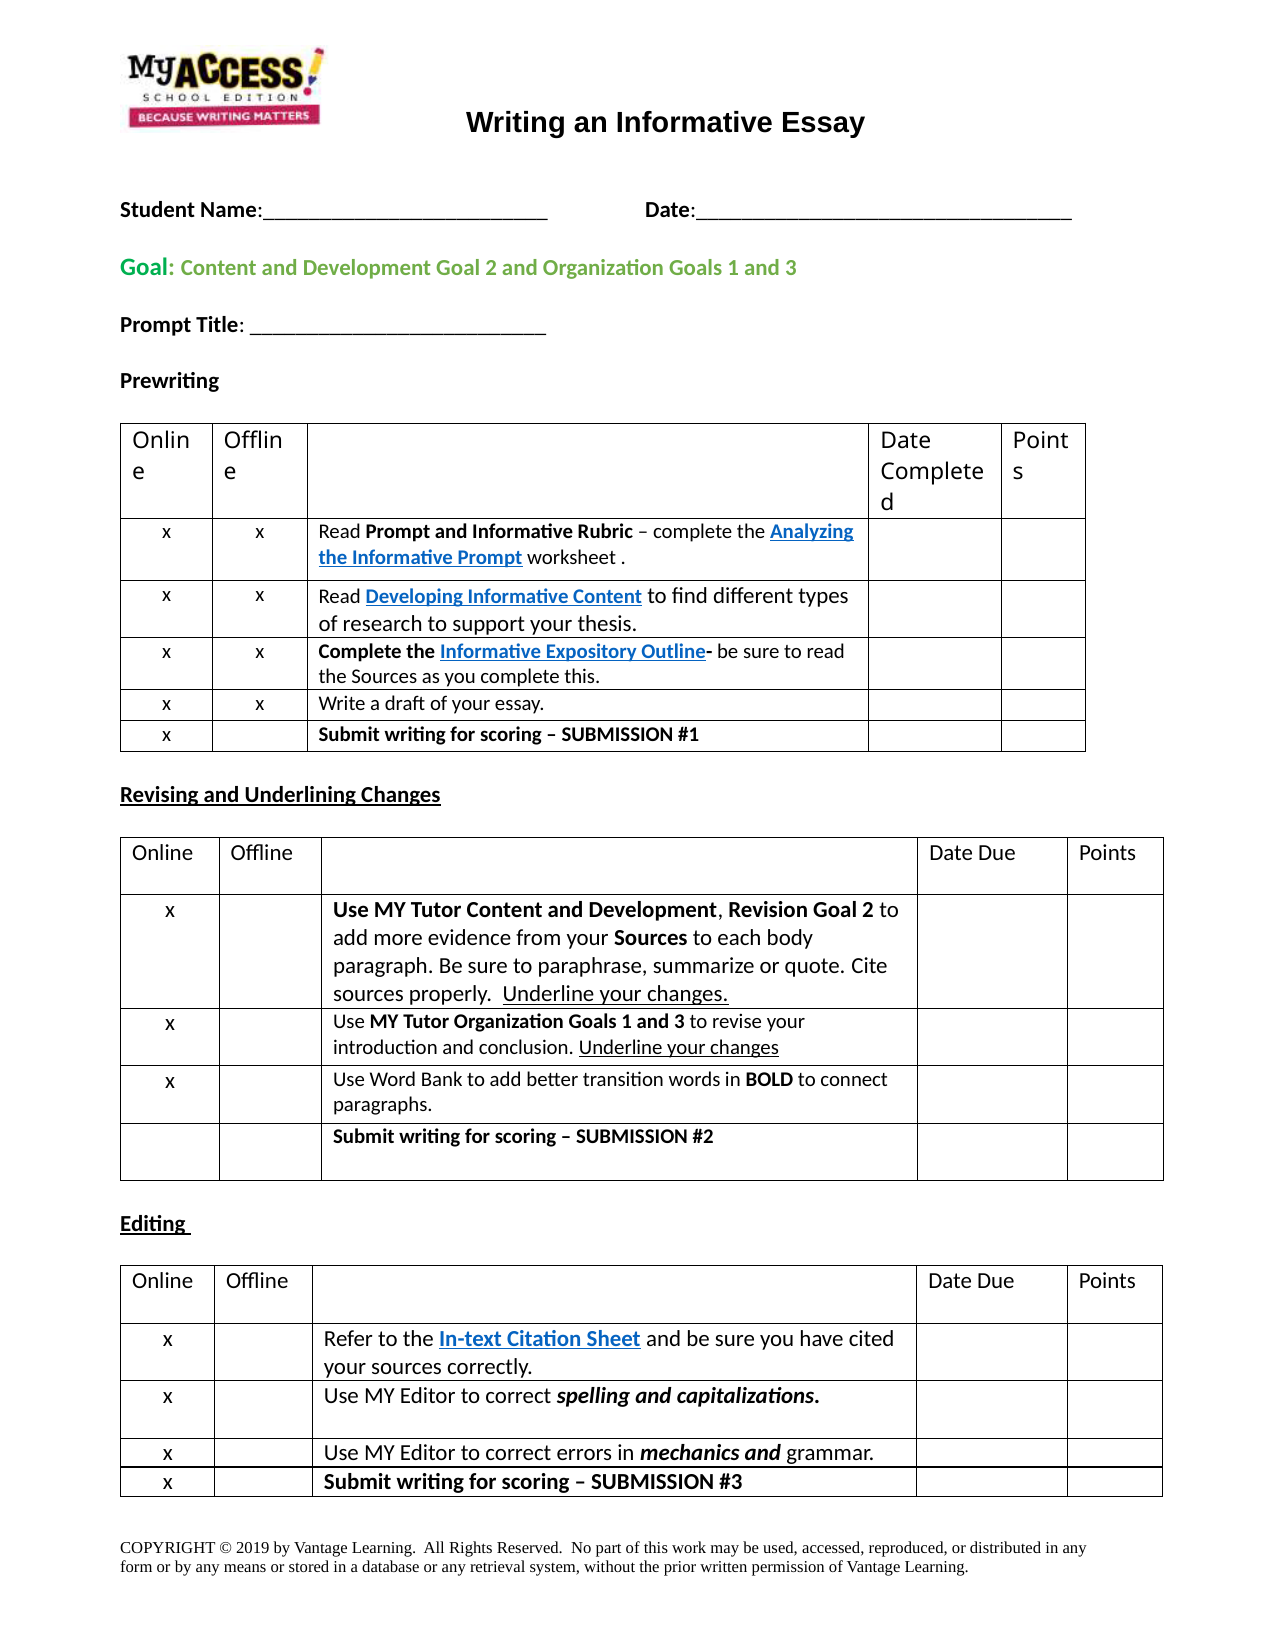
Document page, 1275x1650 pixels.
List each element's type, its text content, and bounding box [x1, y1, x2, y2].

table_cell Use MY Editor to correct spelling and capitalizations. [313, 1381, 916, 1437]
text Prewriting [120, 366, 1155, 394]
table_cell Refer to the In-text Citation Sheet and be sure you have cited your sources correctly. [313, 1324, 916, 1380]
table_cell Use MY Tutor Content and Development, Revision Goal 2 to add more evidence from your Sources to each body paragraph. Be sure to paraphrase, summarize or quote. Cite sources properly. Underline your changes. [322, 895, 917, 1007]
table_cell x [121, 1324, 214, 1380]
table_cell [917, 1381, 1067, 1437]
table_header Online [121, 1266, 214, 1323]
table_cell x [121, 1066, 219, 1122]
text Student Name:_________________________ Date:_________________________________ [120, 195, 1155, 223]
table_cell [917, 1324, 1067, 1380]
table_cell x [121, 895, 219, 1007]
text Editing [120, 1209, 1155, 1237]
table_cell Submit writing for scoring – SUBMISSION #1 [308, 721, 868, 751]
table_header Points [1002, 424, 1085, 517]
table_cell [917, 1468, 1067, 1496]
table_cell [1002, 519, 1085, 580]
table_cell x [213, 581, 307, 637]
table_cell Submit writing for scoring – SUBMISSION #2 [322, 1124, 917, 1180]
table_cell [1068, 1381, 1162, 1437]
table_header Offline [220, 838, 321, 894]
table_cell [1068, 895, 1163, 1007]
table_cell [1002, 721, 1085, 751]
table_cell Read Prompt and Informative Rubric – complete the Analyzing the Informative Prompt worksheet . [308, 519, 868, 580]
table_cell [220, 1066, 321, 1122]
text Goal: Content and Development Goal 2 and Organization Goals 1 and 3 [120, 251, 1155, 282]
table_cell Complete the Informative Expository Outline- be sure to read the Sources as you complete this. [308, 638, 868, 689]
table_cell [869, 721, 1001, 751]
table_header Offline [215, 1266, 312, 1323]
table_cell [1068, 1066, 1163, 1122]
table_cell x [213, 690, 307, 720]
table_cell [918, 895, 1067, 1007]
table_cell [215, 1324, 312, 1380]
table_cell [215, 1468, 312, 1496]
table_cell [1068, 1124, 1163, 1180]
table_header Date Due [917, 1266, 1067, 1323]
table_cell [917, 1439, 1067, 1466]
table_cell x [121, 638, 212, 689]
table_cell [220, 895, 321, 1007]
table_cell Use MY Tutor Organization Goals 1 and 3 to revise your introduction and conclusion. Underline your changes [322, 1009, 917, 1065]
table_cell x [121, 690, 212, 720]
table_cell [220, 1009, 321, 1065]
table_cell [1068, 1439, 1162, 1466]
text Prompt Title: __________________________ [120, 310, 1155, 338]
table_header Online [121, 838, 219, 894]
table_cell [918, 1009, 1067, 1065]
table_cell [121, 1124, 219, 1180]
table_header Points [1068, 1266, 1162, 1323]
table_header Points [1068, 838, 1163, 894]
table_cell [869, 519, 1001, 580]
table_cell [1002, 581, 1085, 637]
table_cell x [121, 1468, 214, 1496]
table_cell x [121, 1381, 214, 1437]
table_cell [869, 638, 1001, 689]
table_header Offline [213, 424, 307, 517]
table_header Online [121, 424, 212, 517]
table_cell x [121, 519, 212, 580]
table_cell [220, 1124, 321, 1180]
table_cell Read Developing Informative Content to find different types of research to support your thesis. [308, 581, 868, 637]
table_header Date Completed [869, 424, 1001, 517]
table_cell Submit writing for scoring – SUBMISSION #3 [313, 1468, 916, 1496]
table_header Date Due [918, 838, 1067, 894]
table_header [322, 838, 917, 894]
table_cell x [121, 721, 212, 751]
table_cell [1068, 1324, 1162, 1380]
table_cell [918, 1124, 1067, 1180]
table_cell [215, 1381, 312, 1437]
table_cell [1068, 1468, 1162, 1496]
table_cell Write a draft of your essay. [308, 690, 868, 720]
table_cell x [121, 1439, 214, 1466]
table_cell x [121, 1009, 219, 1065]
text Revising and Underlining Changes [120, 780, 1155, 808]
table_cell x [213, 519, 307, 580]
table_cell [869, 581, 1001, 637]
table_header [313, 1266, 916, 1323]
table_cell [215, 1439, 312, 1466]
table_cell [869, 690, 1001, 720]
table_cell [213, 721, 307, 751]
table_cell [918, 1066, 1067, 1122]
table_cell x [121, 581, 212, 637]
table_cell Use MY Editor to correct errors in mechanics and grammar. [313, 1439, 916, 1466]
table_cell [1002, 638, 1085, 689]
table_cell [1068, 1009, 1163, 1065]
table_cell x [213, 638, 307, 689]
table_header [308, 424, 868, 517]
table_cell [1002, 690, 1085, 720]
table_cell Use Word Bank to add better transition words in BOLD to connect paragraphs. [322, 1066, 917, 1122]
